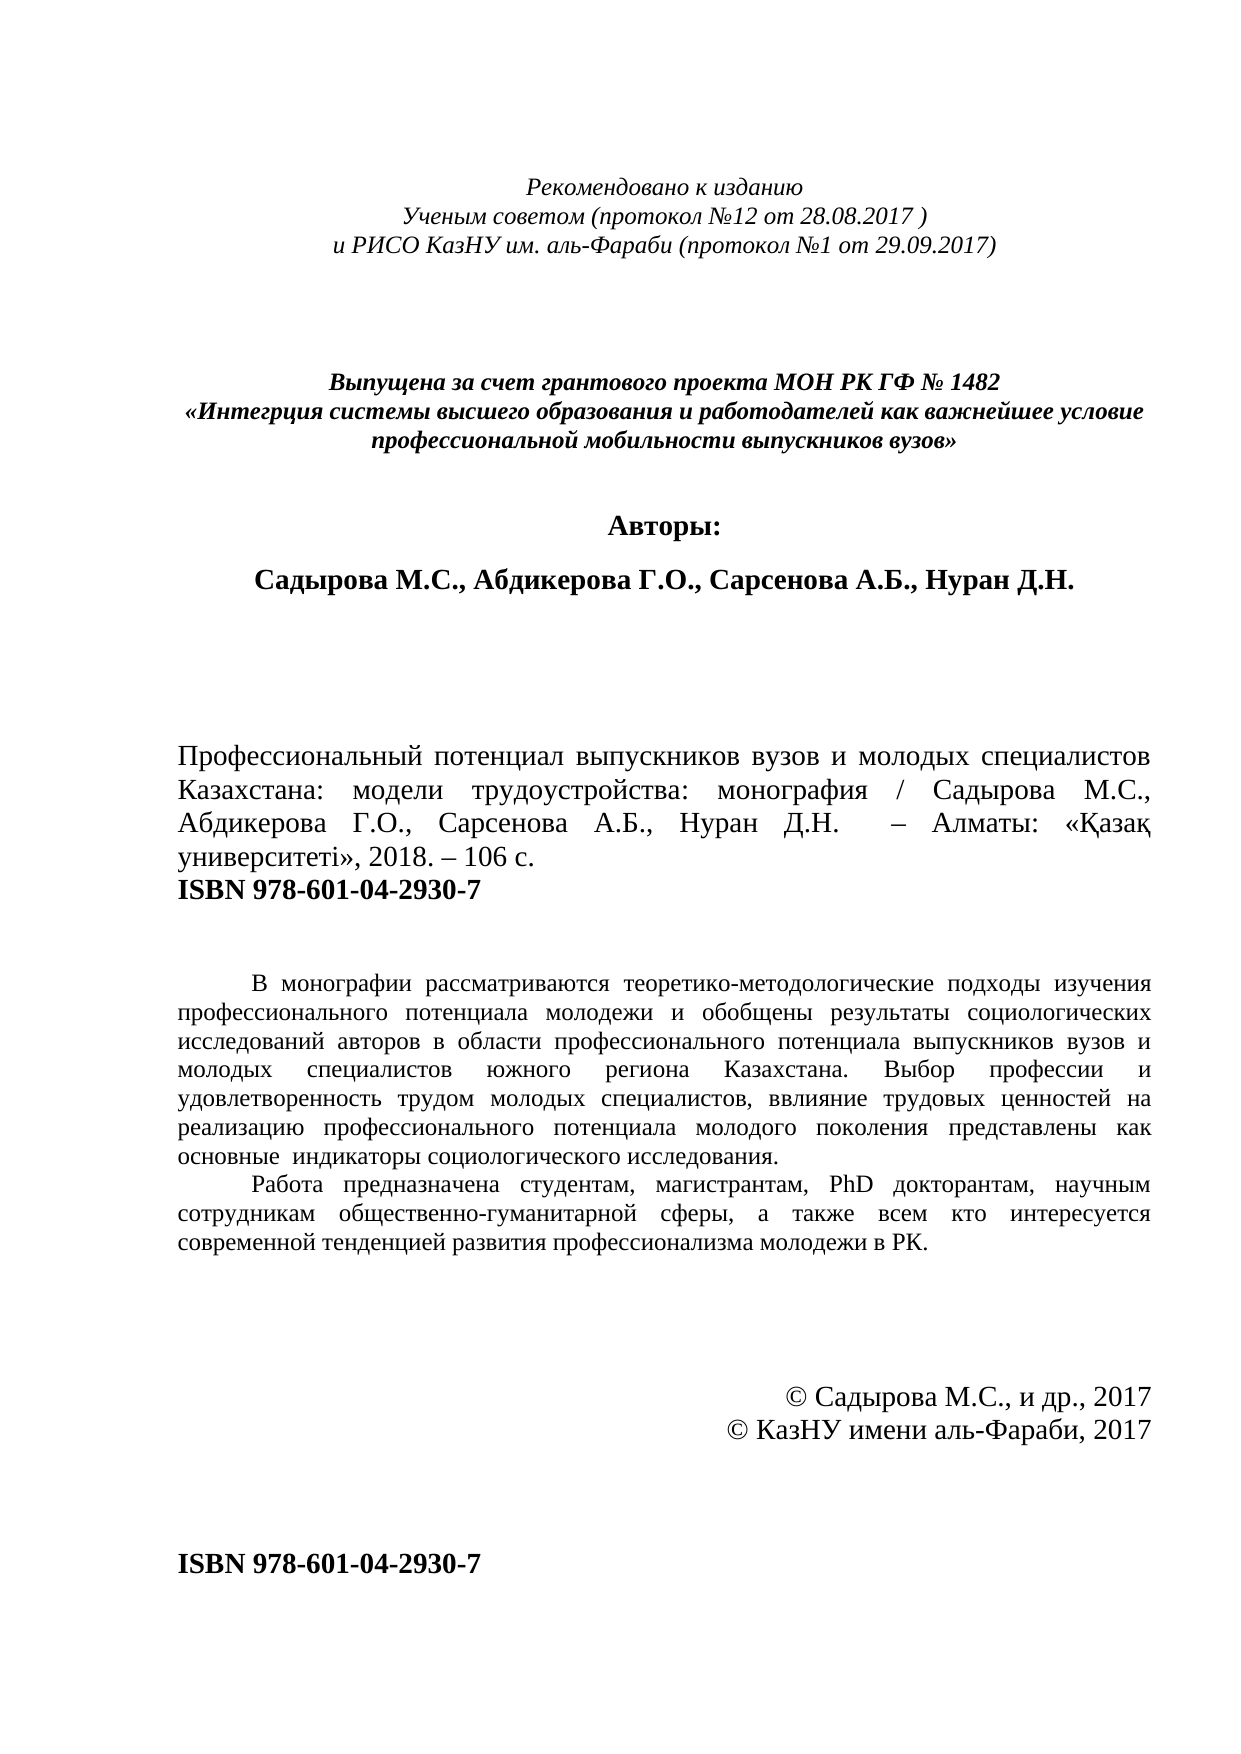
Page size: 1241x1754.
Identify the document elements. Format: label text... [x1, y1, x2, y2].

text «Интегрция системы высшего образования и работодателей как важнейшее условие профессиональной мобильности выпускников вузов» [177, 396, 1152, 454]
text © Садырова М.С., и др., 2017 [177, 1379, 1152, 1412]
text Ученым советом (протокол №12 от 28.08.2017 ) [177, 201, 1152, 230]
text © КазНУ имени аль-Фараби, 2017 [177, 1412, 1152, 1446]
text и РИСО КазНУ им. аль-Фараби (протокол №1 от 29.09.2017) [177, 230, 1152, 259]
text Садырова М.С., Абдикерова Г.О., Сарсенова А.Б., Нуран Д.Н. [177, 562, 1152, 596]
text Авторы: [177, 508, 1152, 542]
text В монографии рассматриваются теоретико-методологические подходы изучения профессионального потенциала молодежи и обобщены результаты социологических исследований авторов в области профессионального потенциала выпускников вузов и молодых специалистов южного региона Казахстана. Выбор профессии и удовлетворенность трудом молодых специалистов, ввлияние трудовых ценностей на реализацию профессионального потенциала молодого поколения представлены как основные индикаторы социологического исследования. [177, 968, 1152, 1169]
text ISBN 978-601-04-2930-7 [177, 872, 1152, 906]
text Выпущена за счет грантового проекта МОН РК ГФ № 1482 [177, 367, 1152, 396]
text Рекомендовано к изданию [177, 172, 1152, 201]
text ISBN 978-601-04-2930-7 [177, 1547, 1152, 1580]
text Работа предназначена студентам, магистрантам, PhD докторантам, научным сотрудникам общественно-гуманитарной сферы, а также всем кто интересуется современной тенденцией развития профессионализма молодежи в РК. [177, 1169, 1152, 1256]
text Профессиональный потенциал выпускников вузов и молодых специалистов Казахстана: модели трудоустройства: монография / Садырова М.С., Абдикерова Г.О., Сарсенова А.Б., Нуран Д.Н. – Алматы: «Қазақ университеті», 2018. – 106 с. [177, 738, 1152, 872]
